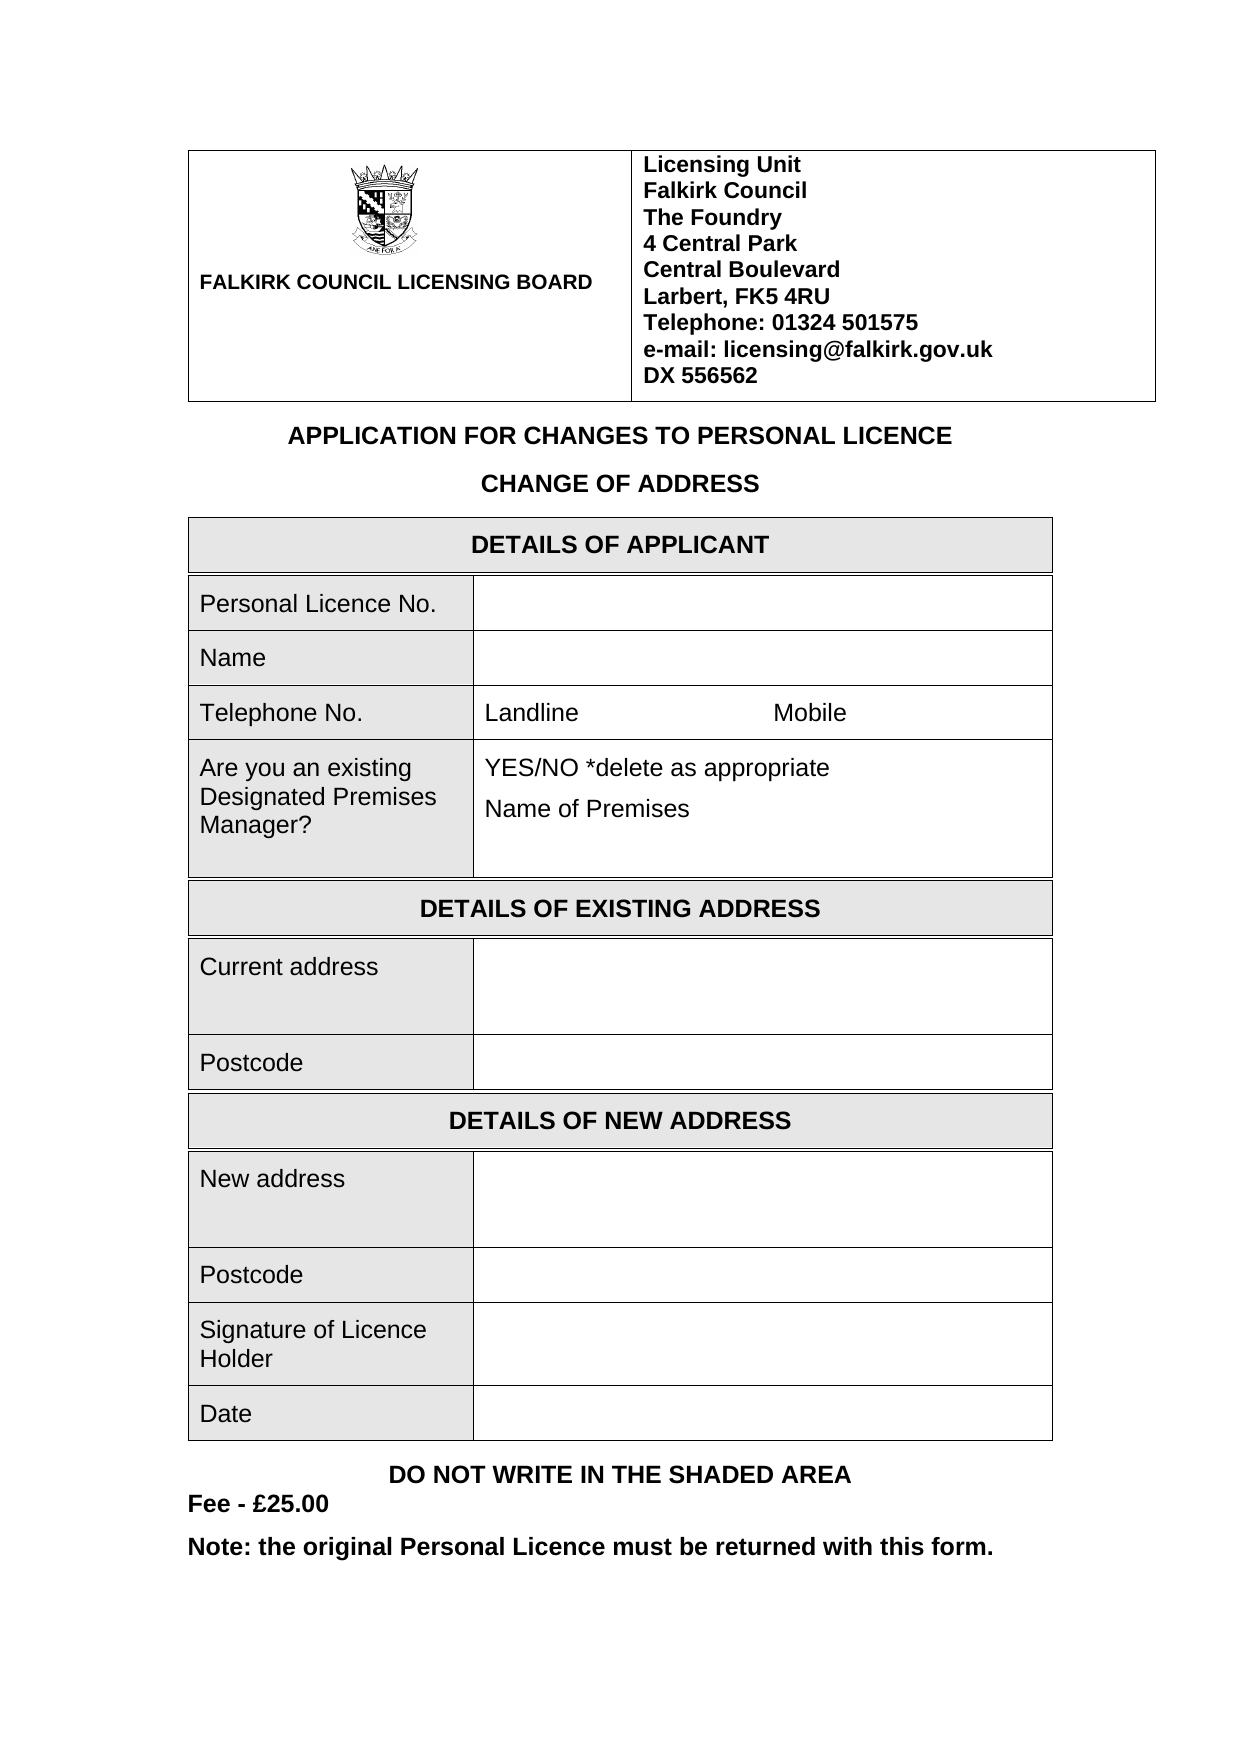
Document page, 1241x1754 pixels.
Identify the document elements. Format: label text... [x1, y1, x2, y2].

picture [349, 163, 420, 258]
table_cell Postcode [189, 1035, 473, 1089]
table_header New address [189, 1152, 473, 1247]
table_header Personal Licence No. [189, 576, 473, 630]
table_header [474, 576, 1052, 630]
table_header Licensing Unit Council The Foundry 4 Central Park Central Boulevard Larbert, FK5 4RU Telephone: 01324 501575 e-mail: licensing@falkirk.gov.uk DX 556562 [632, 151, 1155, 401]
text APPLICATION FOR CHANGES TO PERSONAL LICENCE [187, 421, 1053, 450]
table_header [474, 939, 1052, 1034]
table_cell Postcode [189, 1248, 473, 1302]
table_cell [474, 1035, 1052, 1089]
table_header Current address [189, 939, 473, 1034]
text Note: the original Personal Licence must be returned with this form. [187, 1532, 1053, 1561]
table_header DETAILS OF APPLICANT [189, 518, 1052, 572]
table_cell YES/NO *delete as appropriate Name of Premises [474, 740, 1052, 877]
table_cell Landline [474, 686, 1052, 739]
table_header [474, 1152, 1052, 1247]
table_cell Name [189, 631, 473, 684]
table_cell Signature of Licence Holder [189, 1303, 473, 1385]
table_cell [474, 631, 1052, 684]
table_cell [474, 1248, 1052, 1302]
table_cell [474, 1303, 1052, 1385]
text CHANGE OF ADDRESS [187, 469, 1053, 498]
table_cell Date [189, 1386, 473, 1440]
table_header COUNCIL LICENSING BOARD [189, 151, 631, 401]
table_header DETAILS OF NEW ADDRESS [189, 1094, 1052, 1147]
text DO NOT WRITE IN THE SHADED AREA [187, 1460, 1053, 1489]
text Fee - £25.00 [187, 1489, 1053, 1518]
table_cell Telephone No. [189, 686, 473, 739]
table_cell Are you an existing Designated Premises Manager? [189, 740, 473, 877]
table_header DETAILS OF EXISTING ADDRESS [189, 881, 1052, 935]
table_cell [474, 1386, 1052, 1440]
